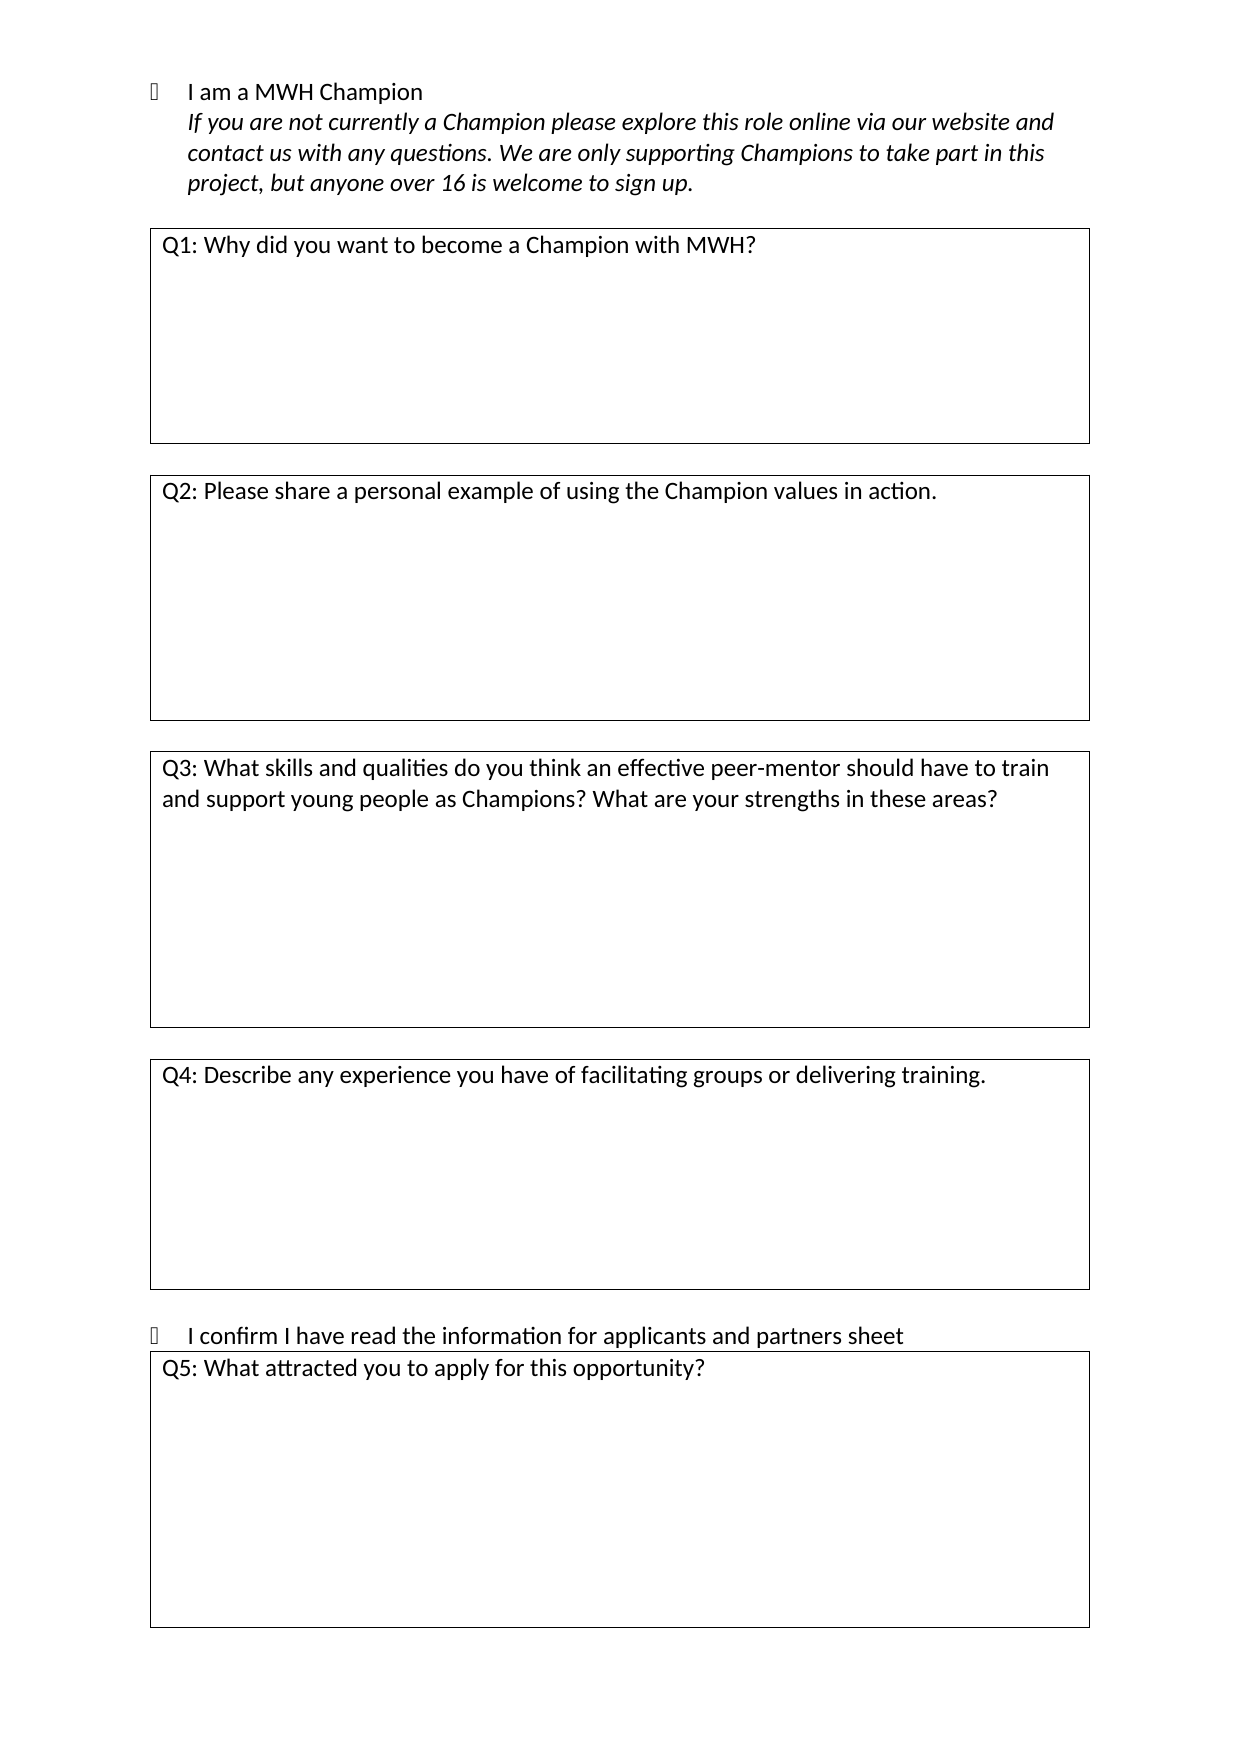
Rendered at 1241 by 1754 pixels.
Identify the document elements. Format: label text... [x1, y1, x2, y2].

list If you are not currently a Champion please explore this role online via our website and contact us with any questions. We are only supporting Champions to take part in this project, but anyone over 16 is welcome to sign up. [187, 106, 1090, 198]
table_header Q1: Why did you want to become a Champion with MWH? [151, 229, 1089, 443]
table_header Q3: What skills and qualities do you think an effective peer-mentor should have to train and support young people as Champions? What are your strengths in these areas? [151, 752, 1089, 1027]
table_header Q2: Please share a personal example of using the Champion values in action. [151, 476, 1089, 720]
list I confirm I have read the information for applicants and partners sheet [150, 1320, 1090, 1351]
list I am a MWH Champion [150, 76, 1090, 106]
table_header Q5: What attracted you to apply for this opportunity? [151, 1352, 1089, 1627]
table_header Q4: Describe any experience you have of facilitating groups or delivering training. [151, 1060, 1089, 1289]
